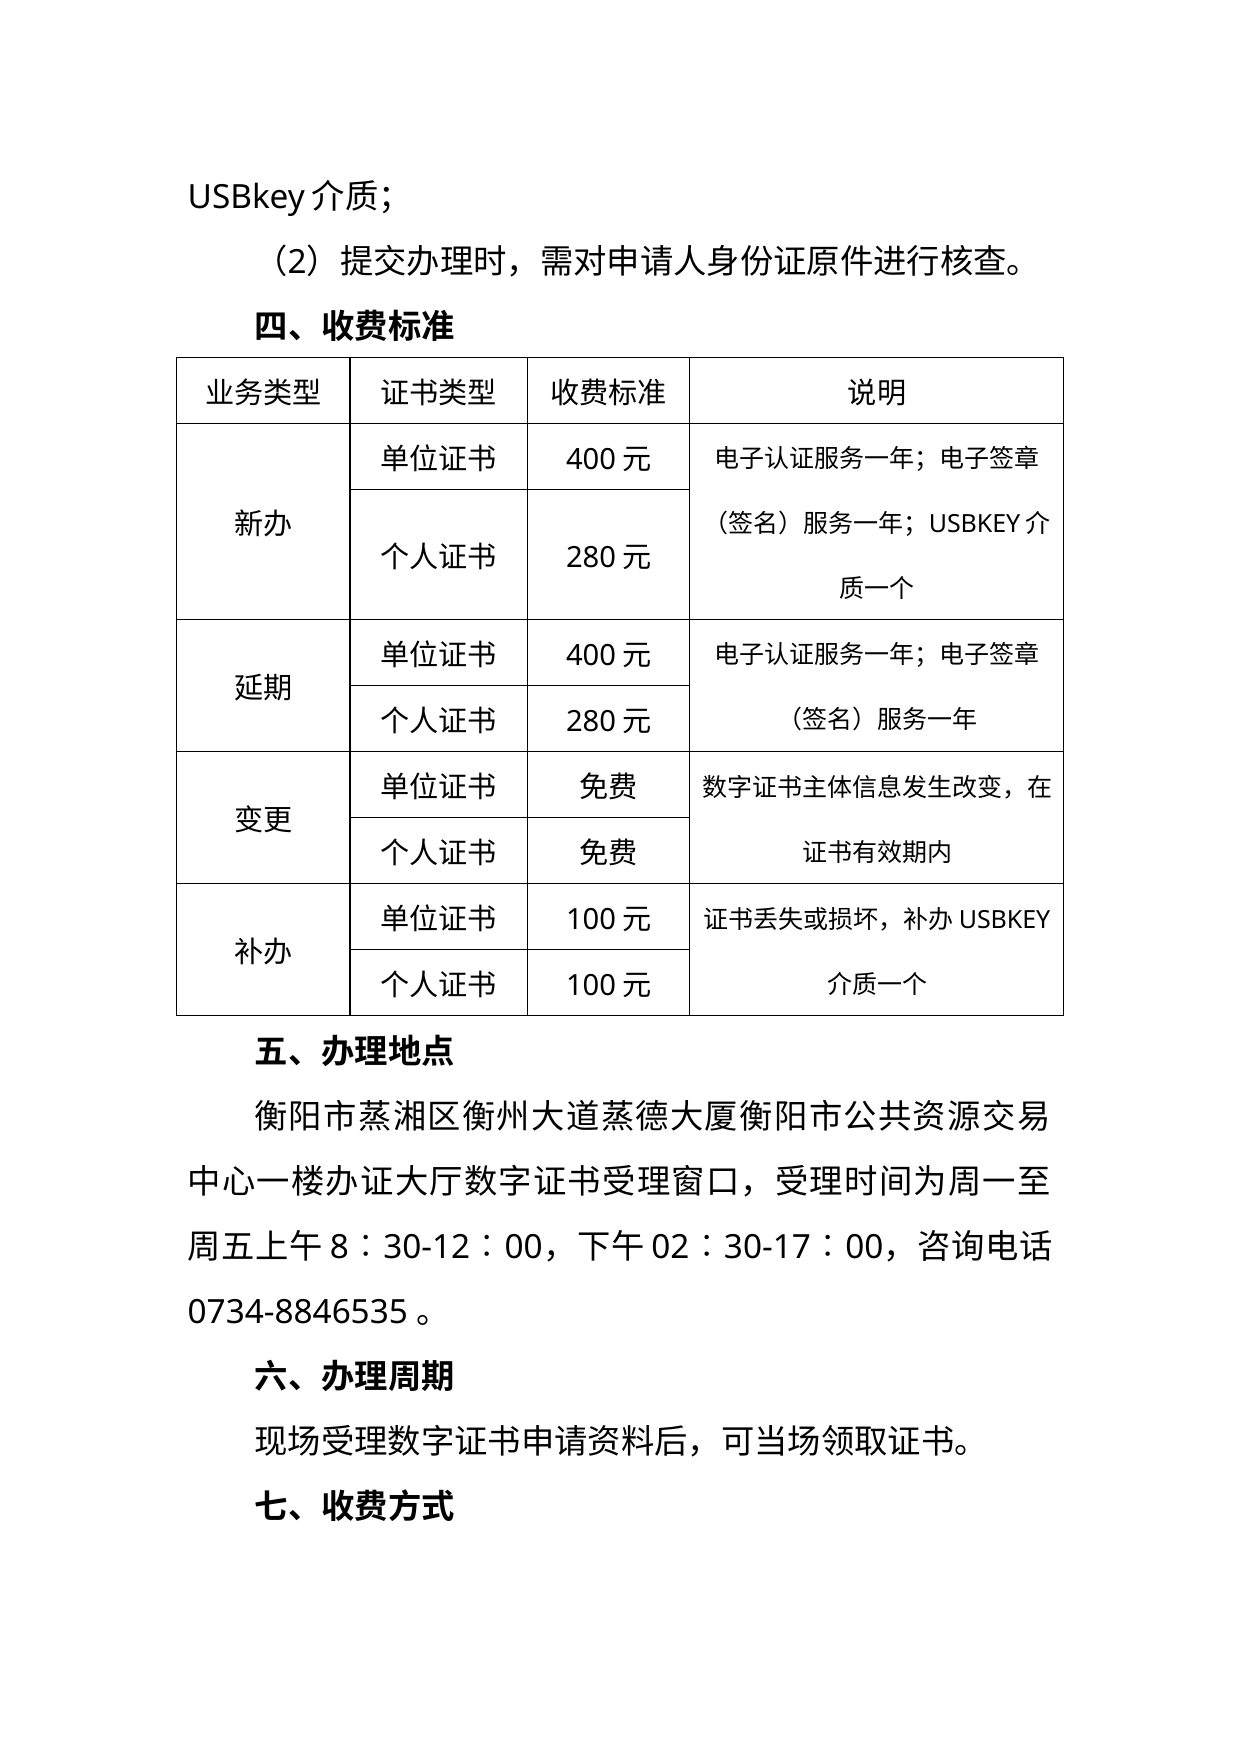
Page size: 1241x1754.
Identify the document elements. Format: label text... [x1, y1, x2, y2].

table_cell 单位证书 [351, 424, 527, 489]
table_cell 280元 [528, 686, 689, 751]
text 五、办理地点 [187, 1016, 1053, 1081]
table_cell 电子认证服务一年；电子签章（签名）服务一年 [690, 620, 1063, 751]
table_header 收费标准 [528, 358, 689, 423]
table_cell 100元 [528, 884, 689, 949]
table_header 证书类型 [351, 358, 527, 423]
table_header 说明 [690, 358, 1063, 423]
table_cell 证书丢失或损坏，补办USBKEY介质一个 [690, 884, 1063, 1015]
table_cell 免费 [528, 818, 689, 883]
table_cell 280元 [528, 490, 689, 619]
table_header 业务类型 [177, 358, 349, 423]
table_cell 数字证书主体信息发生改变，在证书有效期内 [690, 752, 1063, 883]
text 七、收费方式 [187, 1471, 1053, 1536]
text 四、收费标准 [187, 292, 1053, 357]
table_cell 免费 [528, 752, 689, 817]
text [187, 162, 1053, 227]
table_cell 400元 [528, 620, 689, 685]
table_cell 个人证书 [351, 490, 527, 619]
text 六、办理周期 [187, 1341, 1053, 1406]
table_cell 单位证书 [351, 884, 527, 949]
table_cell 单位证书 [351, 620, 527, 685]
table_cell 电子认证服务一年；电子签章（签名）服务一年；USBKEY介质一个 [690, 424, 1063, 619]
text 现场受理数字证书申请资料后，可当场领取证书。 [187, 1406, 1053, 1471]
table_cell 个人证书 [351, 818, 527, 883]
table_cell 延期 [177, 620, 349, 751]
table_cell 变更 [177, 752, 349, 883]
table_cell 个人证书 [351, 950, 527, 1015]
table_cell 100元 [528, 950, 689, 1015]
table_cell 新办 [177, 424, 349, 619]
table_cell 400元 [528, 424, 689, 489]
table_cell 补办 [177, 884, 349, 1015]
text （2）提交办理时，需对申请人身份证原件进行核查。 [187, 227, 1053, 292]
text 衡阳市蒸湘区衡州大道蒸德大厦衡阳市公共资源交易中心一楼办证大厅数字证书受理窗口，受理时间为周一至周五上午8︰30-12︰00，下午02︰30-17︰00，咨询电话 0734-8846535 。 [187, 1081, 1053, 1341]
table_cell 单位证书 [351, 752, 527, 817]
table_cell 个人证书 [351, 686, 527, 751]
